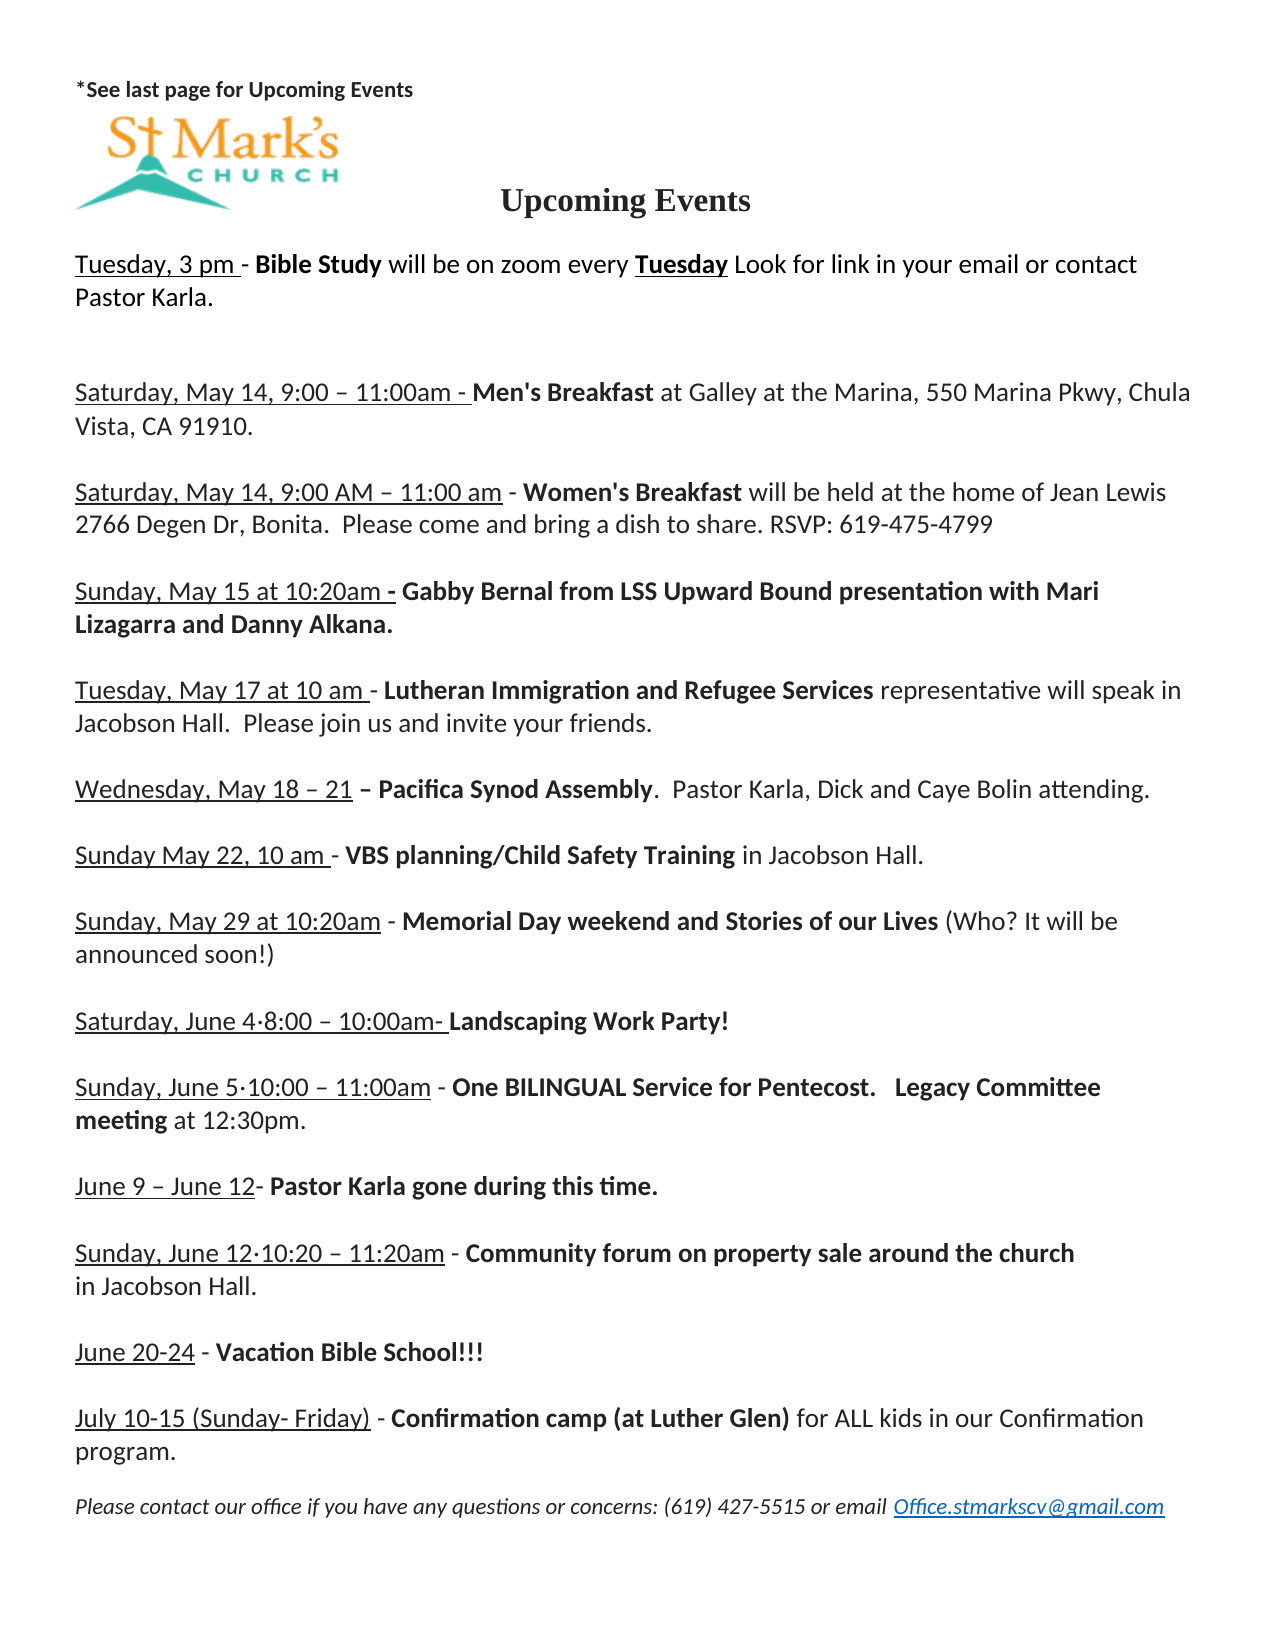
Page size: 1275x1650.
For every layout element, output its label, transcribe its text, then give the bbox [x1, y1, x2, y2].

text Saturday, May 14, 9:00 AM – 11:00 am - Women's Breakfast will be held at the home of Jean Lewis 2766 Degen Dr, Bonita. Please come and bring a dish to share. RSVP: 619-475-4799 [75, 475, 1200, 541]
text Sunday May 22, 10 am - VBS planning/Child Safety Training in Jacobson Hall. [75, 838, 1200, 871]
text Sunday, June 5⋅10:00 – 11:00am - One BILINGUAL Service for Pentecost. Legacy Committee meeting at 12:30pm. [75, 1070, 1200, 1136]
text Tuesday, 3 pm - Bible Study will be on zoom every Tuesday Look for link in your email or contact Pastor Karla. [75, 247, 1200, 313]
text June 20-24 - Vacation Bible School!!! [75, 1335, 1200, 1368]
text in Jacobson Hall. [75, 1269, 1200, 1302]
text Sunday, May 29 at 10:20am - Memorial Day weekend and Stories of our Lives (Who? It will be announced soon!) [75, 904, 1200, 970]
picture [75, 115, 340, 211]
text July 10-15 (Sunday- Friday) - Confirmation camp (at Luther Glen) for ALL kids in our Confirmation program. [75, 1401, 1200, 1467]
text Upcoming Events [75, 116, 1200, 218]
text Tuesday, May 17 at 10 am - Lutheran Immigration and Refugee Services representative will speak in Jacobson Hall. Please join us and invite your friends. [75, 673, 1200, 739]
text Sunday, June 12⋅10:20 – 11:20am - Community forum on property sale around the church [75, 1235, 1200, 1269]
text Saturday, May 14, 9:00 – 11:00am - Men's Breakfast at Galley at the Marina, 550 Marina Pkwy, Chula Vista, CA 91910. [75, 376, 1200, 442]
text Wednesday, May 18 – 21 – Pacifica Synod Assembly. Pastor Karla, Dick and Caye Bolin attending. [75, 772, 1200, 805]
text Saturday, June 4⋅8:00 – 10:00am- Landscaping Work Party! [75, 1003, 1200, 1037]
text June 9 – June 12- Pastor Karla gone during this time. [75, 1169, 1200, 1202]
text Sunday, May 15 at 10:20am - Gabby Bernal from LSS Upward Bound presentation with Mari Lizagarra and Danny Alkana. [75, 574, 1200, 640]
text Please contact our office if you have any questions or concerns: (619) 427-5515 or email Office.stmarkscv@gmail.com [75, 1492, 1200, 1520]
text *See last page for Upcoming Events [75, 75, 1200, 103]
